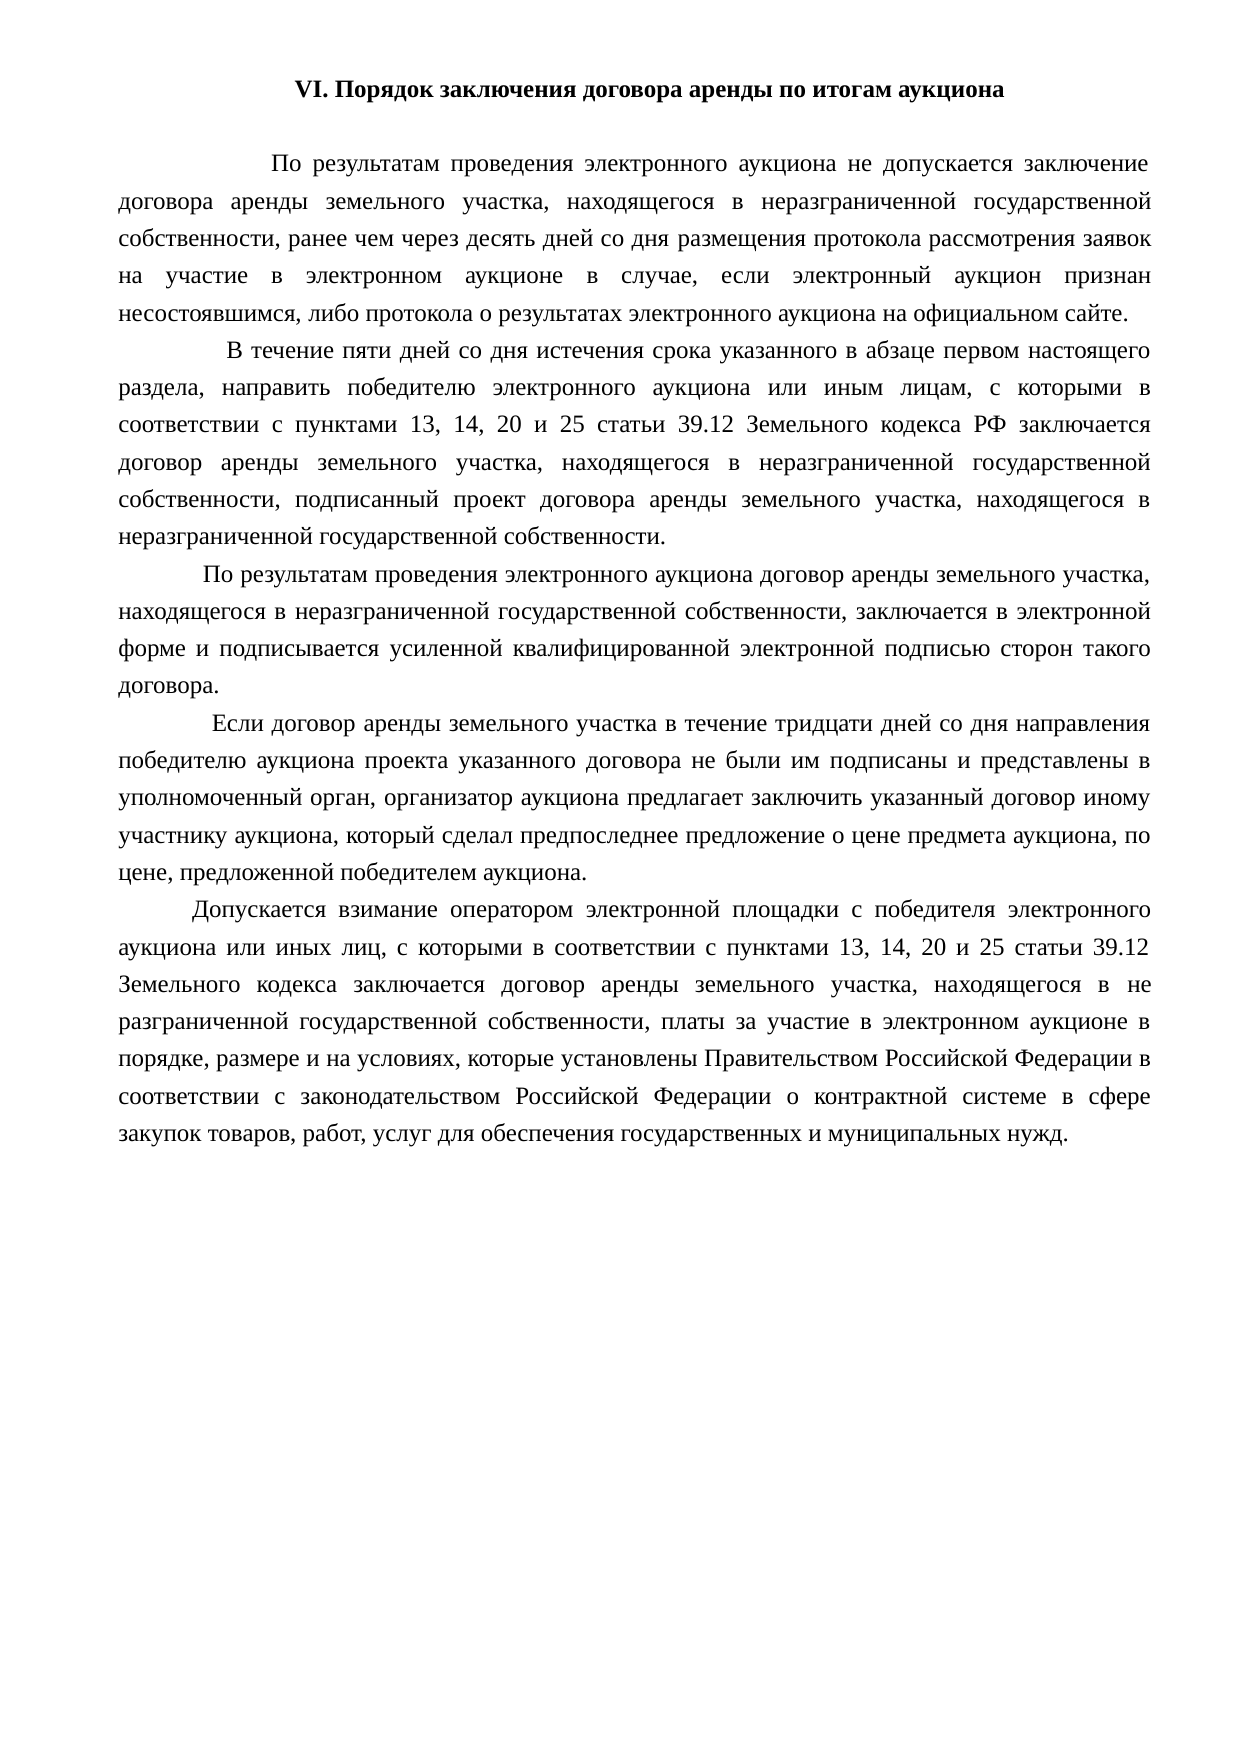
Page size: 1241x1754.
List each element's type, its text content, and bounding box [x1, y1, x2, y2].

text Допускается взимание оператором электронной площадки с победителя электронного аукциона или иных лиц, с которыми в соответствии с пунктами 13, 14, 20 и 25 статьи 39.12 Земельного кодекса заключается договор аренды земельного участка, находящегося в не разграниченной государственной собственности, платы за участие в электронном аукционе в порядке, размере и на условиях, которые установлены Правительством Российской Федерации в соответствии с законодательством Российской Федерации о контрактной системе в сфере закупок товаров, работ, услуг для обеспечения государственных и муниципальных нужд. [118, 894, 1152, 1147]
text По результатам проведения электронного аукциона не допускается заключение договора аренды земельного участка, находящегося в неразграниченной государственной собственности, ранее чем через десять дней со дня размещения протокола рассмотрения заявок на участие в электронном аукционе в случае, если электронный аукцион признан несостоявшимся, либо протокола о результатах электронного аукциона на официальном сайте. [118, 148, 1152, 326]
text Если договор аренды земельного участка в течение тридцати дней со дня направления победителю аукциона проекта указанного договора не были им подписаны и представлены в уполномоченный орган, организатор аукциона предлагает заключить указанный договор иному участнику аукциона, который сделал предпоследнее предложение о цене предмета аукциона, по цене, предложенной победителем аукциона. [118, 708, 1152, 886]
text В течение пяти дней со дня истечения срока указанного в абзаце первом настоящего раздела, направить победителю электронного аукциона или иным лицам, с которыми в соответствии с пунктами 13, 14, 20 и 25 статьи 39.12 Земельного кодекса РФ заключается договор аренды земельного участка, находящегося в неразграниченной государственной собственности, подписанный проект договора аренды земельного участка, находящегося в неразграниченной государственной собственности. [118, 335, 1152, 550]
text По результатам проведения электронного аукциона договор аренды земельного участка, находящегося в неразграниченной государственной собственности, заключается в электронной форме и подписывается усиленной квалифицированной электронной подписью сторон такого договора. [118, 559, 1152, 699]
subtitle VI. Порядок заключения договора аренды по итогам аукциона [147, 74, 1152, 103]
